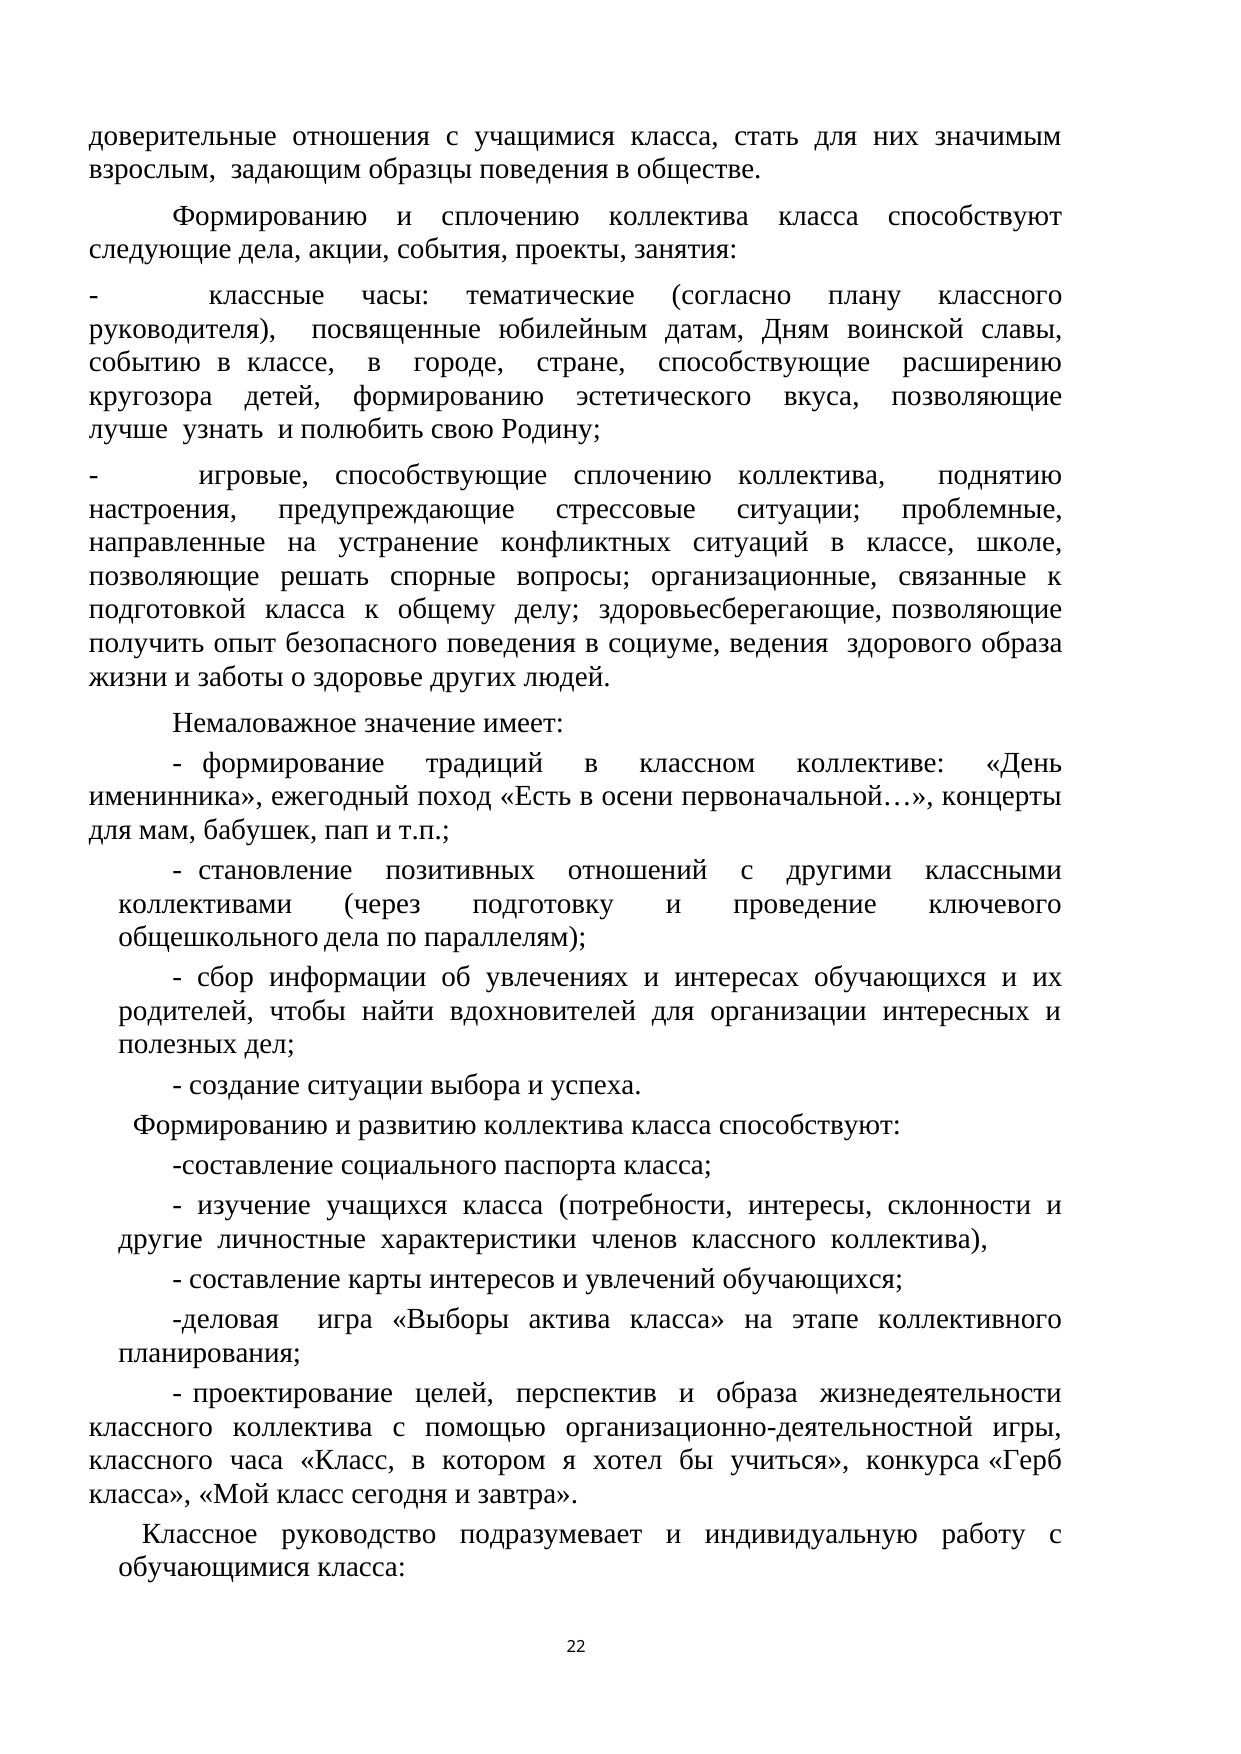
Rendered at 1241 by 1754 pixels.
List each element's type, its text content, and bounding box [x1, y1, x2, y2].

text - создание ситуации выбора и успеха. [118, 1067, 1063, 1100]
text Немаловажное значение имеет: [89, 705, 1063, 738]
text - становление позитивных отношений с другими классными коллективами (через подготовку и проведение ключевого общешкольного дела по параллелям); [118, 852, 1063, 953]
text - проектирование целей, перспектив и образа жизнедеятельности классного коллектива с помощью организационно-деятельностной игры, классного часа «Класс, в котором я хотел бы учиться», конкурса «Герб класса», «Мой класс сегодня и завтра». [89, 1375, 1063, 1509]
text Формированию и развитию коллектива класса способствуют: [118, 1107, 1063, 1141]
text -деловая игра «Выборы актива класса» на этапе коллективного планирования; [118, 1301, 1063, 1368]
text - классные часы: тематические (согласно плану классного руководителя), посвященные юбилейным датам, Дням воинской славы, событию в классе, в городе, стране, способствующие расширению кругозора детей, формированию эстетического вкуса, позволяющие лучше узнать и полюбить свою Родину; [89, 277, 1063, 445]
text - изучение учащихся класса (потребности, интересы, склонности и другие личностные характеристики членов классного коллектива), [118, 1187, 1063, 1254]
text - составление карты интересов и увлечений обучающихся; [118, 1261, 1063, 1295]
text - сбор информации об увлечениях и интересах обучающихся и их родителей, чтобы найти вдохновителей для организации интересных и полезных дел; [118, 959, 1063, 1060]
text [89, 118, 1063, 185]
text - формирование традиций в классном коллективе: «День именинника», ежегодный поход «Есть в осени первоначальной…», концерты для мам, бабушек, пап и т.п.; [89, 745, 1063, 846]
text Классное руководство подразумевает и индивидуальную работу с обучающимися класса: [118, 1516, 1063, 1583]
text -составление социального паспорта класса; [118, 1147, 1063, 1181]
text Формированию и сплочению коллектива класса способствуют следующие дела, акции, события, проекты, занятия: [89, 198, 1063, 265]
text - игровые, способствующие сплочению коллектива, поднятию настроения, предупреждающие стрессовые ситуации; проблемные, направленные на устранение конфликтных ситуаций в классе, школе, позволяющие решать спорные вопросы; организационные, связанные к подготовкой класса к общему делу; здоровьесберегающие, позволяющие получить опыт безопасного поведения в социуме, ведения здорового образа жизни и заботы о здоровье других людей. [89, 457, 1063, 692]
